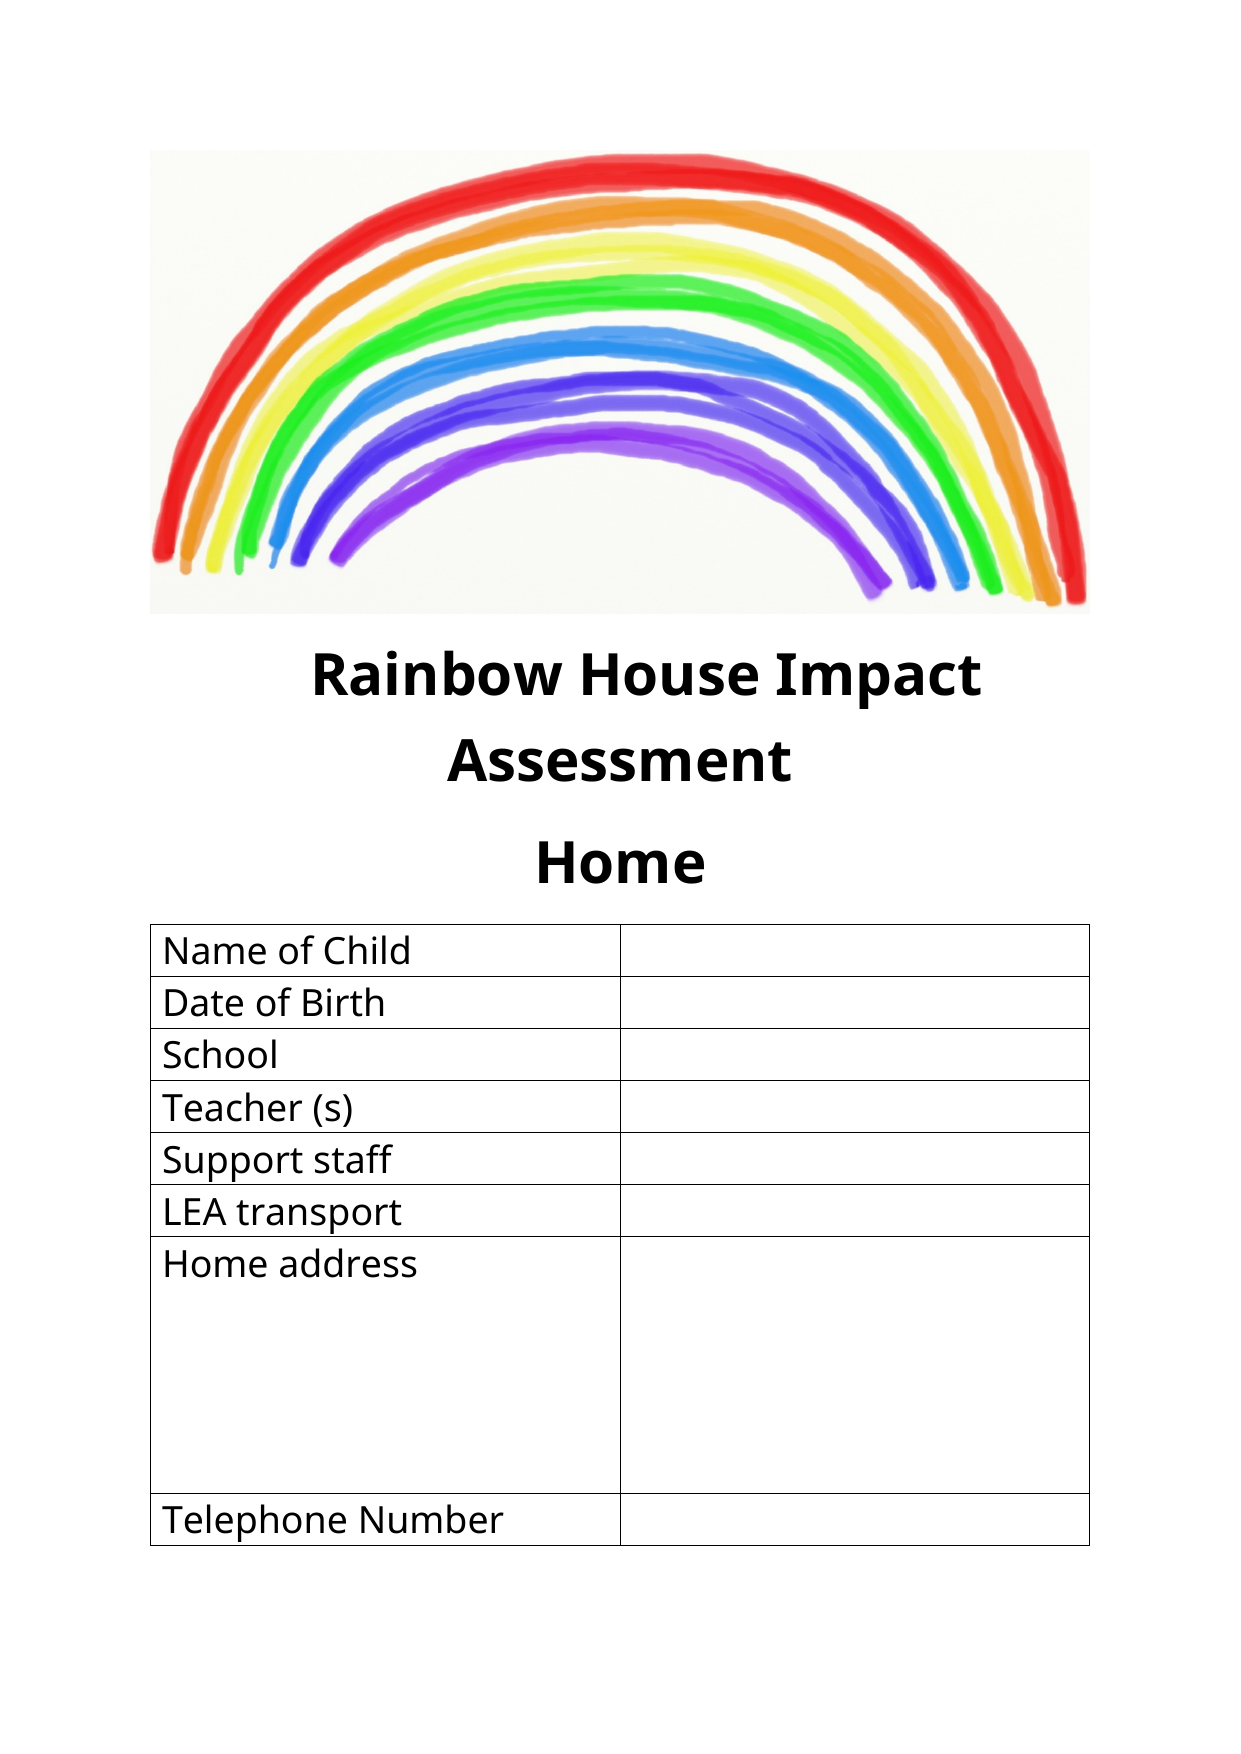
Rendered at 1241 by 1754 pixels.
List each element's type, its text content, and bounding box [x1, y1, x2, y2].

table_cell [621, 977, 1089, 1028]
table_cell Support staff [151, 1133, 620, 1184]
table_cell [621, 1081, 1089, 1132]
table_cell LEA transport [151, 1185, 620, 1236]
text Home [150, 821, 1090, 901]
table_cell [621, 1029, 1089, 1080]
table_cell Home address [151, 1237, 620, 1492]
table_cell [621, 1133, 1089, 1184]
picture [150, 150, 1091, 614]
table_cell School [151, 1029, 620, 1080]
table_header Name of Child [151, 925, 620, 976]
table_cell [621, 1494, 1089, 1544]
table_cell Teacher (s) [151, 1081, 620, 1132]
table_cell Telephone Number [151, 1494, 620, 1544]
table_cell Date of Birth [151, 977, 620, 1028]
table_cell [621, 1185, 1089, 1236]
table_cell [621, 1237, 1089, 1492]
table_header [621, 925, 1089, 976]
text Rainbow House Impact Assessment [150, 633, 1090, 798]
